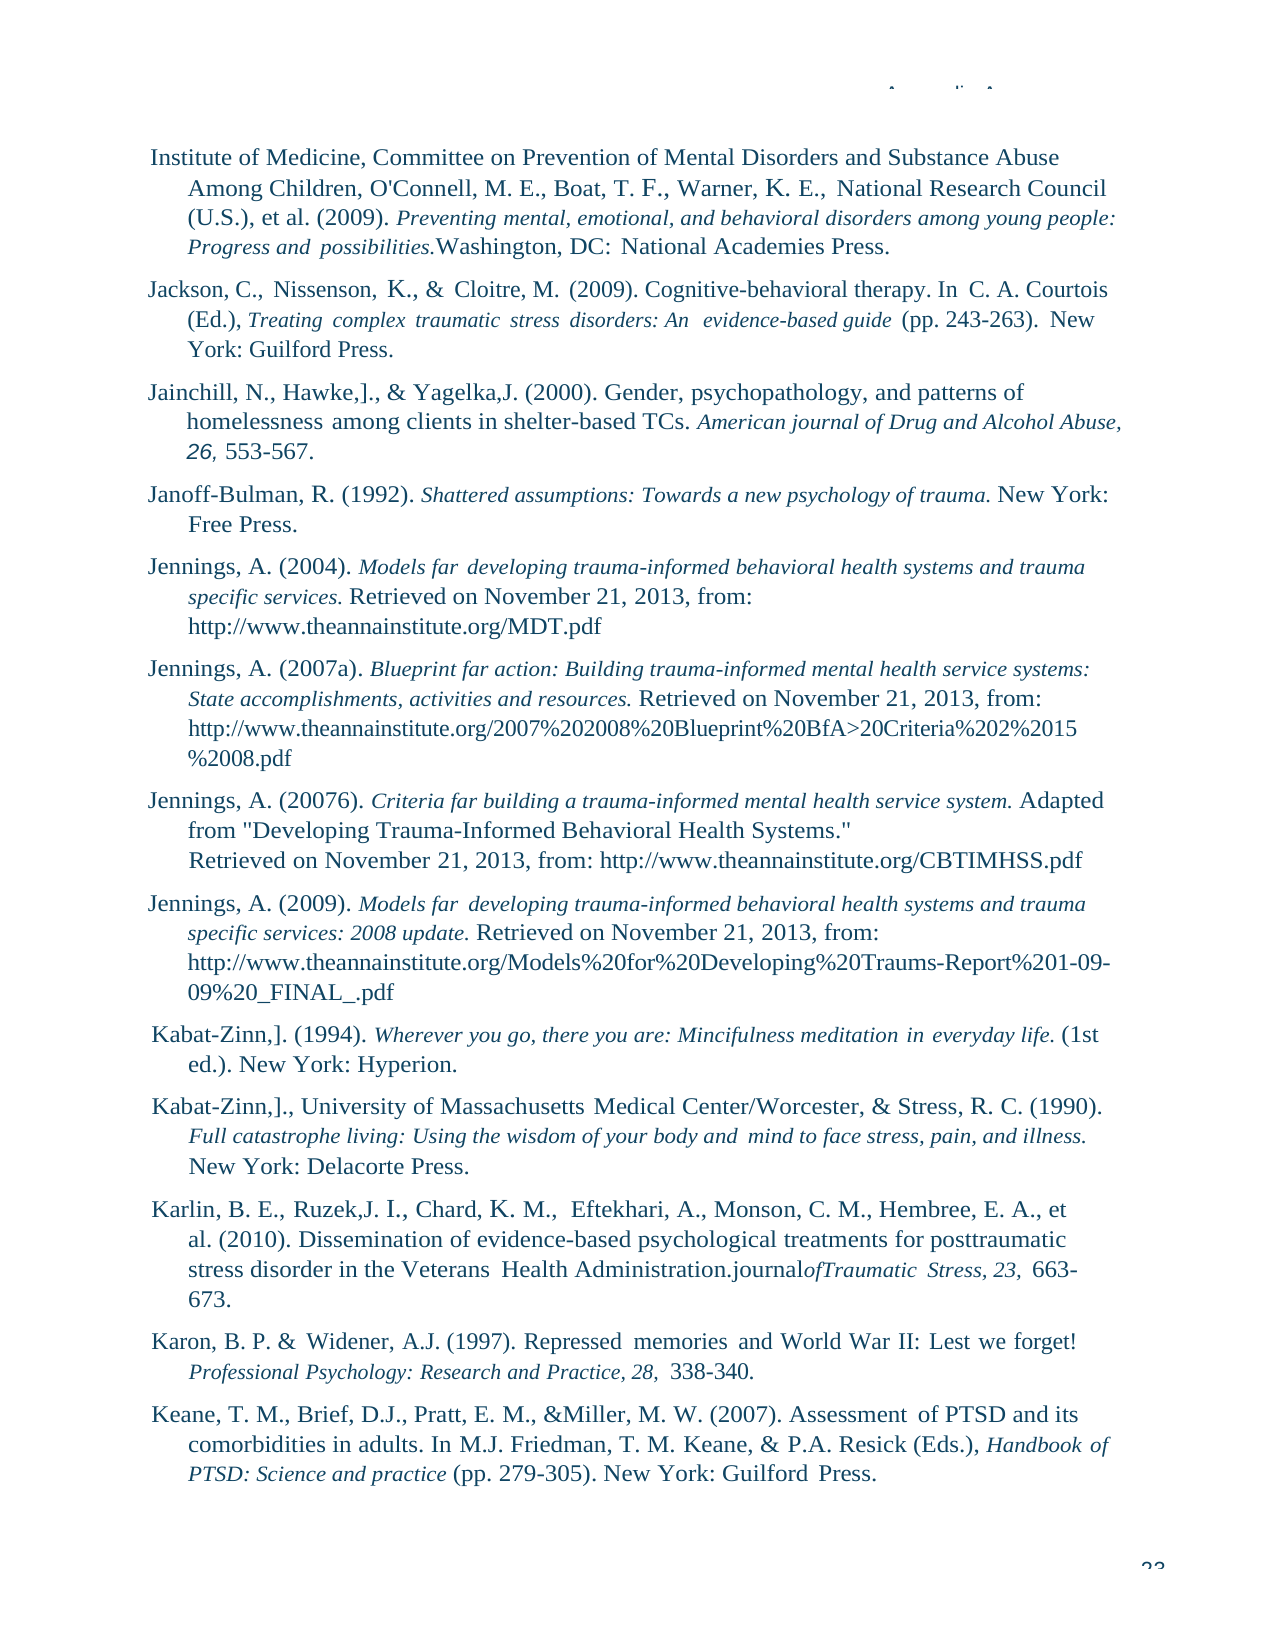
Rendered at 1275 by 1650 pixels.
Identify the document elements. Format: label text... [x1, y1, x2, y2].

text Kabat-Zinn,]. (1994). Wherever you go, there you are: Mincifulness meditation in everyday life. (1st ed.). New York: Hyperion. [151, 1020, 1110, 1078]
text Retrieved on November 21, 2013, from: http://www.theannainstitute.org/CBTIMHSS.pdf [188, 846, 1227, 873]
text Jainchill, N., Hawke,]., & Yagelka,J. (2000). Gender, psychopathology, and patterns of homelessness among clients in shelter-based TCs. American journal of Drug and Alcohol Abuse, 26, 553-567. [148, 378, 1126, 465]
text Institute of Medicine, Committee on Prevention of Mental Disorders and Substance Abuse Among Children, O'Connell, M. E., Boat, T. F., Warner, K. E., National Research Council (U.S.), et al. (2009). Preventing mental, emotional, and behavioral disorders among young people: Progress and possibilities.Washington, DC: National Academies Press. [150, 143, 1119, 260]
text Jennings, A. (20076). Criteria far building a trauma-informed mental health service system. Adapted from "Developing Trauma-Informed Behavioral Health Systems." [148, 786, 1110, 844]
text Janoff-Bulman, R. (1992). Shattered assumptions: Towards a new psychology of trauma. New York: Free Press. [148, 479, 1110, 537]
text Jennings, A. (2009). Models far developing trauma-informed behavioral health systems and trauma­ specific services: 2008 update. Retrieved on November 21, 2013, from: http://www.theannainstitute.org/Models%20for%20Developing%20Traums-Report%201-09- 09%20_FINAL_.pdf [148, 888, 1132, 1006]
text %2008.pdf [187, 744, 1227, 772]
text Jennings, A. (2007a). Blueprint far action: Building trauma-informed mental health service systems: State accomplishments, activities and resources. Retrieved on November 21, 2013, from: http://www.theannainstitute.org/2007%202008%20Blueprint%20BfA>20Criteria%202%2015 [148, 654, 1110, 741]
text Keane, T. M., Brief, D.J., Pratt, E. M., &Miller, M. W. (2007). Assessment of PTSD and its comorbidities in adults. In M.J. Friedman, T. M. Keane, & P.A. Resick (Eds.), Handbook of PTSD: Science and practice (pp. 279-305). New York: Guilford Press. [151, 1400, 1110, 1487]
text Professional Psychology: Research and Practice, 28, 338-340. [189, 1357, 1227, 1385]
text Jennings, A. (2004). Models far developing trauma-informed behavioral health systems and trauma­ specific services. Retrieved on November 21, 2013, from: http://www.theannainstitute.org/MDT.pdf [148, 552, 1110, 639]
text Karlin, B. E., Ruzek,J. I., Chard, K. M., Eftekhari, A., Monson, C. M., Hembree, E. A., et al. (2010). Dissemination of evidence-based psychological treatments for posttraumatic stress disorder in the Veterans Health Administration.journalofTraumatic Stress, 23, 663-673. [151, 1193, 1092, 1312]
text Karon, B. P. & Widener, A.J. (1997). Repressed memories and World War II: Lest we forget! [151, 1327, 1227, 1355]
text Kabat-Zinn,]., University of Massachusetts Medical Center/Worcester, & Stress, R. C. (1990). Full catastrophe living: Using the wisdom of your body and mind to face stress, pain, and illness. New York: Delacorte Press. [151, 1091, 1110, 1180]
text Jackson, C., Nissenson, K., & Cloitre, M. (2009). Cognitive-behavioral therapy. In C. A. Courtois (Ed.), Treating complex traumatic stress disorders: An evidence-based guide (pp. 243-263). New York: Guilford Press. [148, 273, 1119, 362]
